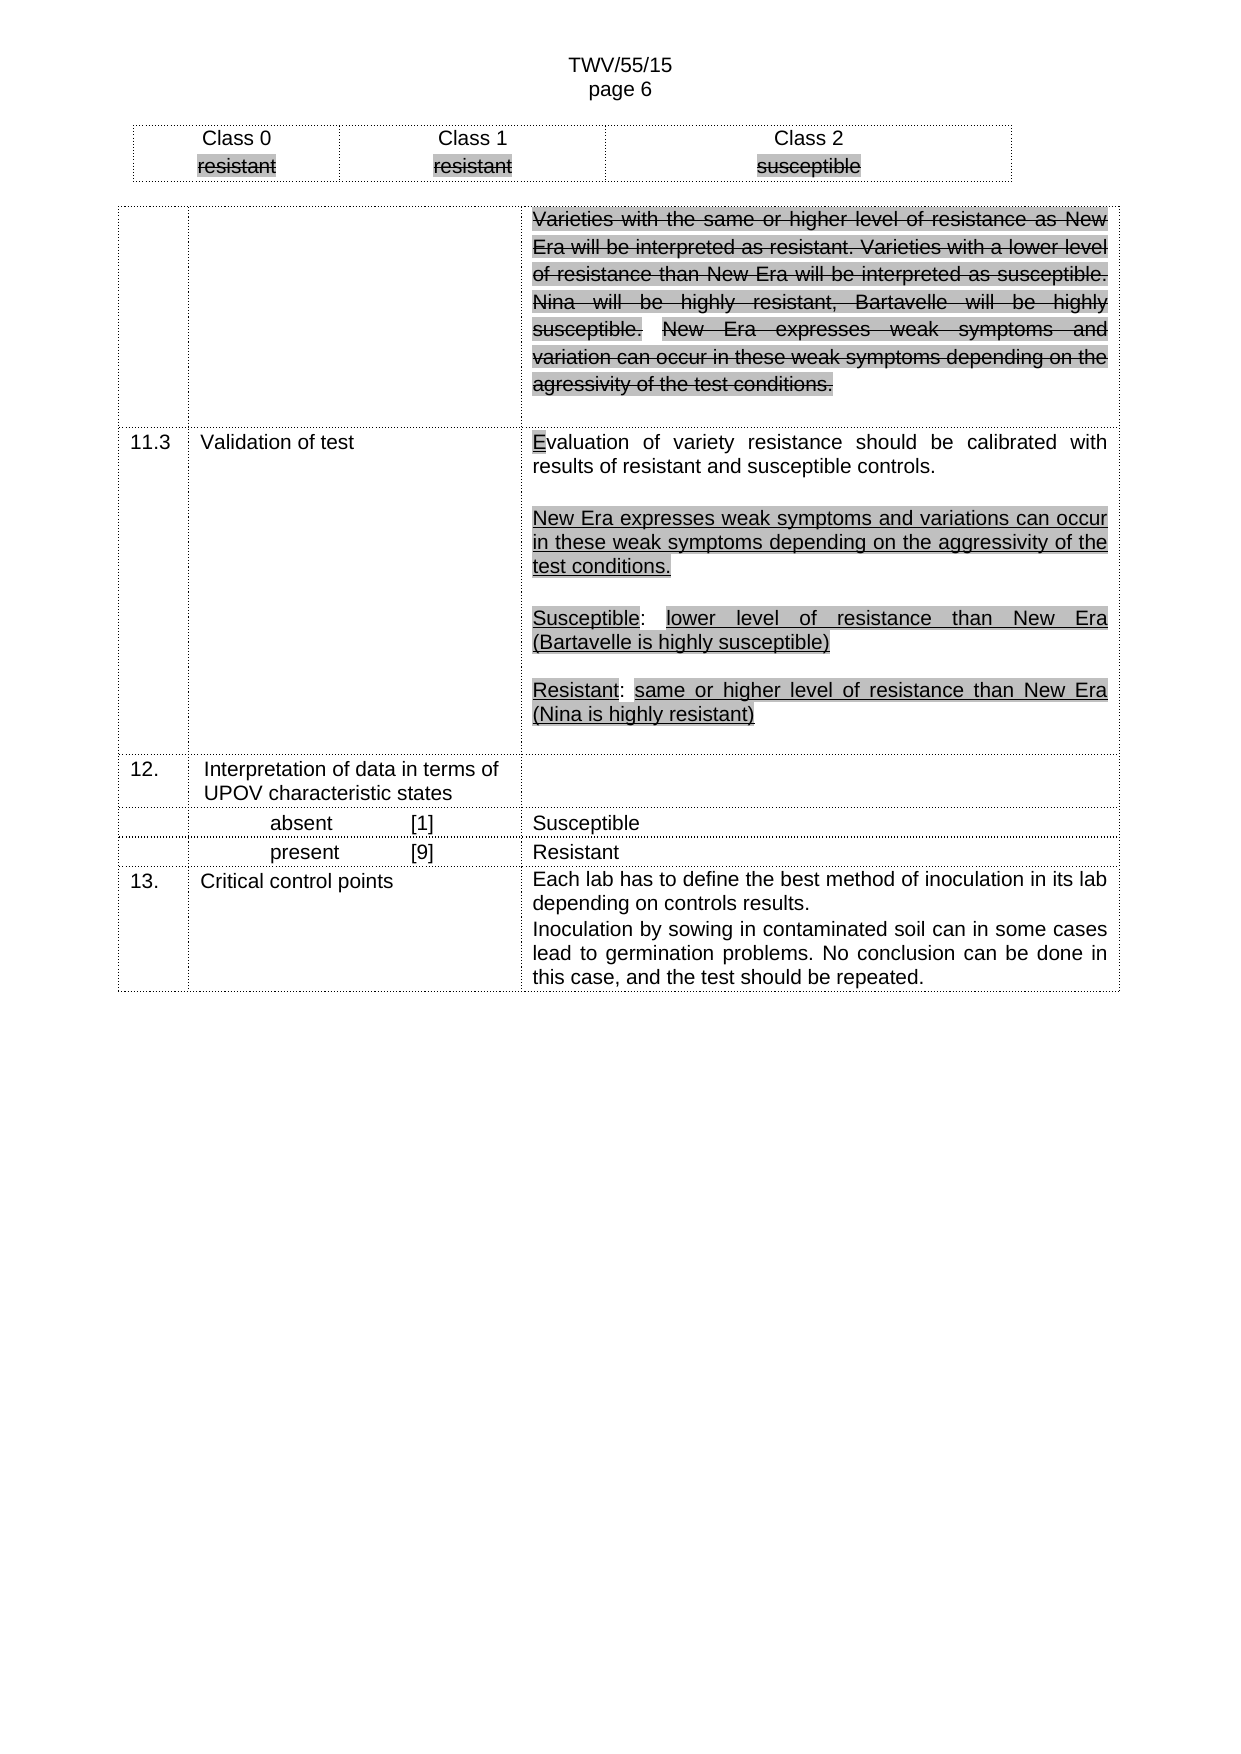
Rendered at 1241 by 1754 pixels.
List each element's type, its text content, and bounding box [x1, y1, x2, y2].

table_cell Class 1 resistant [340, 125, 605, 181]
table_cell Class 2 susceptible [605, 125, 1012, 181]
table_cell Each lab has to define the best method of inoculation in its lab depending on controls results. Inoculation by sowing in contaminated soil can in some cases lead to germination problems. No conclusion can be done in this case, and the test should be repeated. [521, 866, 1119, 991]
table_header [189, 206, 521, 427]
table_cell 13. [119, 866, 189, 991]
table_cell [119, 836, 189, 866]
table_cell 12. [119, 754, 189, 807]
table_cell Resistant [521, 836, 1119, 866]
table_cell [119, 807, 189, 836]
table_header Varieties with the same or higher level of resistance as New Era will be interpreted as resistant. Varieties with a lower level of resistance than New Era will be interpreted as susceptible. Nina will be highly resistant, Bartavelle will be highly susceptible. New Era expresses weak symptoms and variation can occur in these weak symptoms depending on the agressivity of the test conditions. [521, 206, 1119, 427]
table_cell present [9] [189, 836, 521, 866]
table_cell Interpretation of data in terms of UPOV characteristic states [189, 754, 521, 807]
table_header [119, 206, 189, 427]
table_cell Critical control points [189, 866, 521, 991]
table_cell absent [1] [189, 807, 521, 836]
table_cell Validation of test [189, 427, 521, 754]
table_cell 11.3 [119, 427, 189, 754]
table_cell Susceptible [521, 807, 1119, 836]
table_cell Evaluation of variety resistance should be calibrated with results of resistant and susceptible controls. New Era expresses weak symptoms and variations can occur in these weak symptoms depending on the aggressivity of the test conditions. Susceptible: lower level of resistance than New Era (Bartavelle is highly susceptible) Resistant: same or higher level of resistance than New Era (Nina is highly resistant) [521, 427, 1119, 754]
table_cell [521, 754, 1119, 807]
table_cell Class 0 resistant [134, 125, 340, 181]
